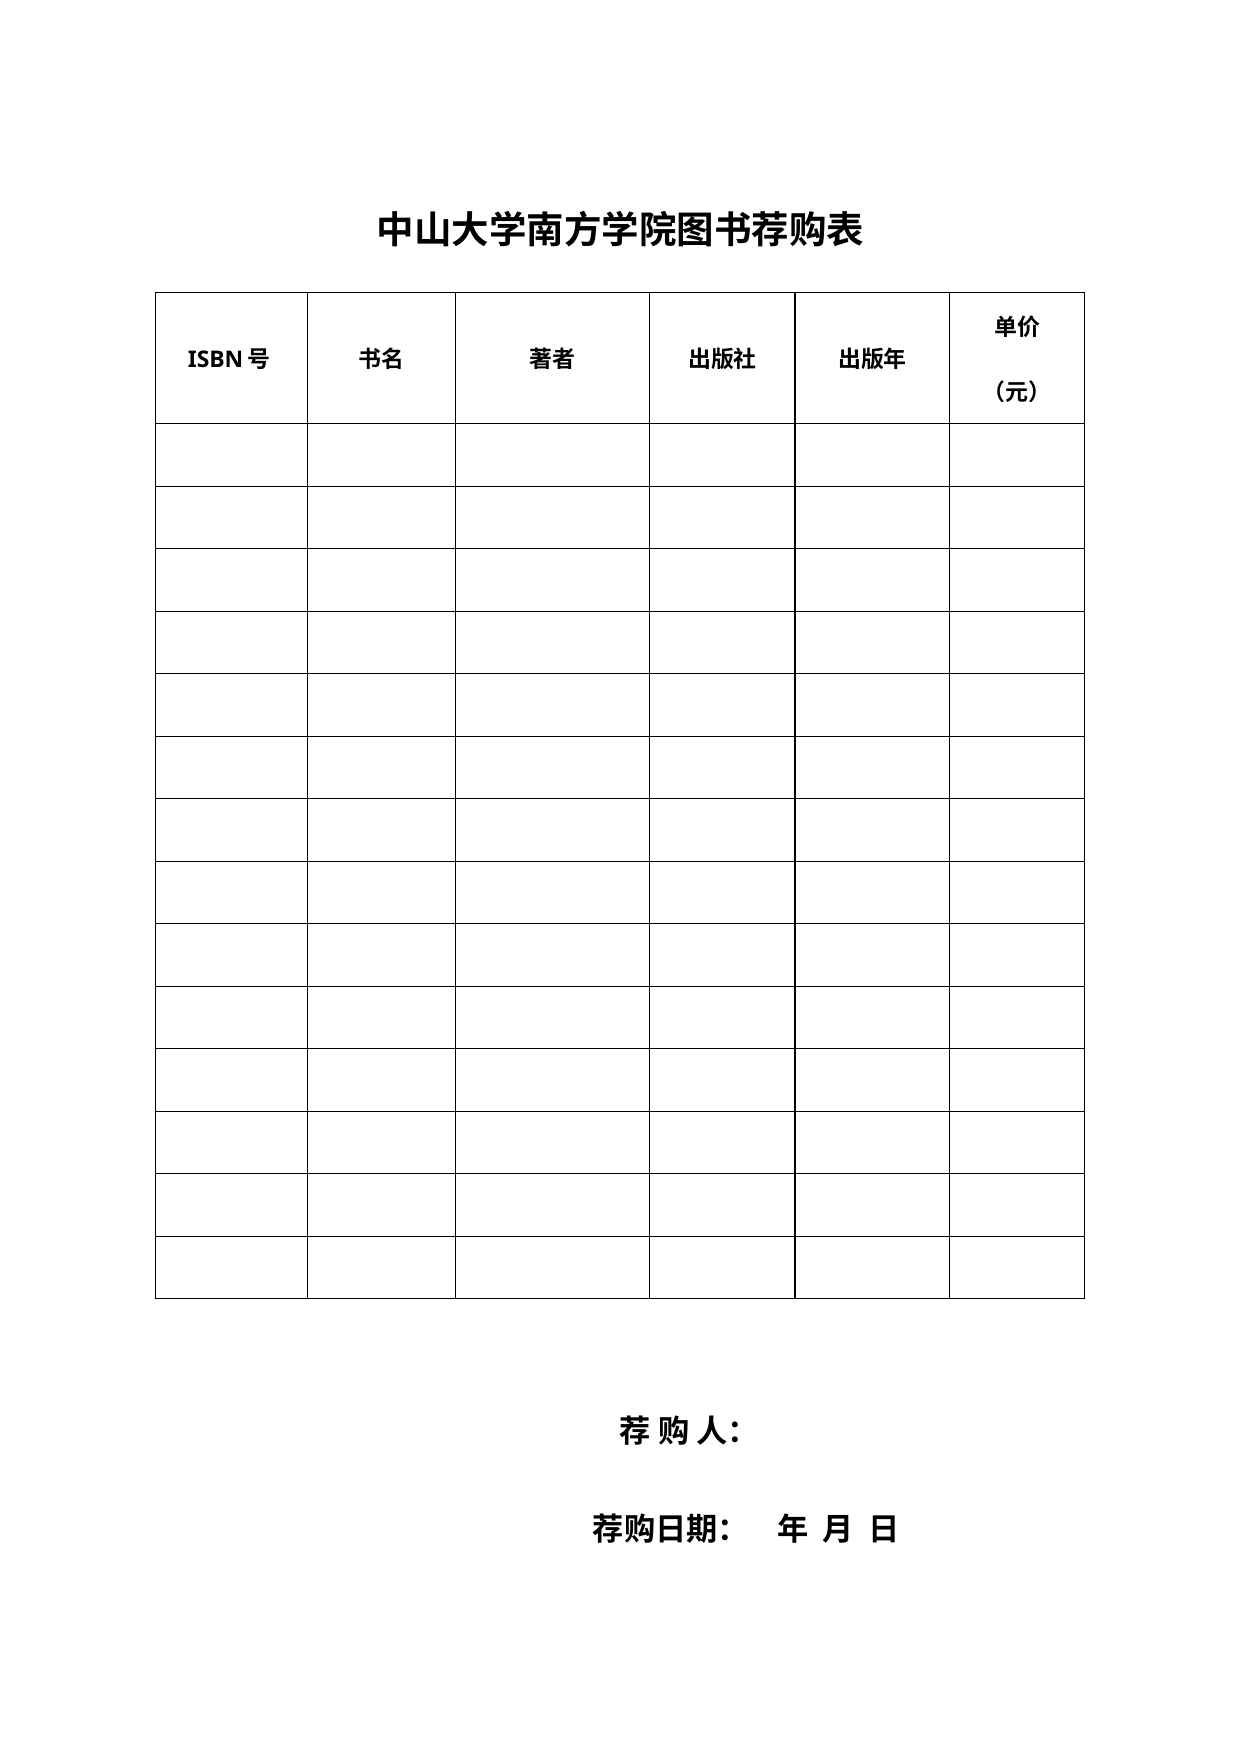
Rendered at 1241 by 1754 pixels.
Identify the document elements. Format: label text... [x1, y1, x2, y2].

table_cell [156, 924, 307, 986]
table_cell [796, 1237, 949, 1298]
text 荐 购 人： [187, 1397, 1053, 1462]
table_cell [650, 1237, 794, 1298]
table_cell [308, 799, 455, 861]
table_header 单价（元） [950, 293, 1084, 423]
table_cell [308, 612, 455, 673]
table_cell [650, 799, 794, 861]
table_cell [308, 1237, 455, 1298]
table_cell [456, 799, 649, 861]
table_cell [308, 1174, 455, 1236]
table_header ISBN号 [156, 293, 307, 423]
table_cell [650, 924, 794, 986]
table_cell [156, 987, 307, 1048]
table_header 著者 [456, 293, 649, 423]
table_cell [650, 737, 794, 798]
table_cell [308, 737, 455, 798]
table_cell [650, 1174, 794, 1236]
table_cell [796, 612, 949, 673]
table_cell [796, 487, 949, 548]
table_cell [456, 924, 649, 986]
table_cell [456, 987, 649, 1048]
table_cell [950, 674, 1084, 736]
table_cell [950, 924, 1084, 986]
table_cell [796, 987, 949, 1048]
table_cell [456, 737, 649, 798]
table_cell [308, 674, 455, 736]
table_cell [156, 1049, 307, 1111]
table_cell [308, 487, 455, 548]
table_cell [156, 737, 307, 798]
table_cell [950, 424, 1084, 486]
table_cell [796, 549, 949, 611]
table_cell [456, 1112, 649, 1173]
table_cell [308, 1049, 455, 1111]
table_cell [456, 549, 649, 611]
table_cell [156, 1174, 307, 1236]
table_cell [456, 1049, 649, 1111]
table_cell [650, 549, 794, 611]
table_cell [796, 1112, 949, 1173]
table_cell [156, 862, 307, 923]
table_cell [156, 612, 307, 673]
table_cell [796, 862, 949, 923]
table_cell [650, 487, 794, 548]
table_cell [950, 987, 1084, 1048]
table_cell [456, 424, 649, 486]
table_cell [796, 424, 949, 486]
table_header 出版社 [650, 293, 794, 423]
table_cell [308, 987, 455, 1048]
table_cell [950, 862, 1084, 923]
table_cell [156, 424, 307, 486]
table_cell [308, 1112, 455, 1173]
table_cell [456, 862, 649, 923]
text 荐购日期： 年 月 日 [187, 1494, 1053, 1559]
table_cell [650, 1049, 794, 1111]
table_cell [950, 549, 1084, 611]
table_cell [456, 487, 649, 548]
table_cell [156, 487, 307, 548]
table_cell [156, 1237, 307, 1298]
table_cell [796, 924, 949, 986]
table_cell [308, 424, 455, 486]
table_cell [650, 612, 794, 673]
table_cell [950, 1174, 1084, 1236]
table_cell [796, 799, 949, 861]
table_cell [950, 737, 1084, 798]
table_cell [796, 1049, 949, 1111]
table_cell [950, 1237, 1084, 1298]
table_cell [308, 924, 455, 986]
text 中山大学南方学院图书荐购表 [187, 194, 1053, 259]
table_cell [950, 1112, 1084, 1173]
table_cell [156, 799, 307, 861]
table_cell [950, 1049, 1084, 1111]
table_header 书名 [308, 293, 455, 423]
table_cell [456, 612, 649, 673]
table_cell [650, 424, 794, 486]
table_cell [308, 862, 455, 923]
table_cell [796, 1174, 949, 1236]
table_cell [650, 987, 794, 1048]
table_cell [650, 674, 794, 736]
table_cell [650, 1112, 794, 1173]
table_cell [950, 799, 1084, 861]
table_cell [308, 549, 455, 611]
table_cell [456, 674, 649, 736]
table_cell [156, 549, 307, 611]
table_cell [156, 1112, 307, 1173]
table_cell [950, 487, 1084, 548]
table_cell [950, 612, 1084, 673]
table_cell [456, 1174, 649, 1236]
table_cell [650, 862, 794, 923]
table_cell [456, 1237, 649, 1298]
table_header 出版年 [796, 293, 949, 423]
table_cell [796, 674, 949, 736]
table_cell [156, 674, 307, 736]
table_cell [796, 737, 949, 798]
